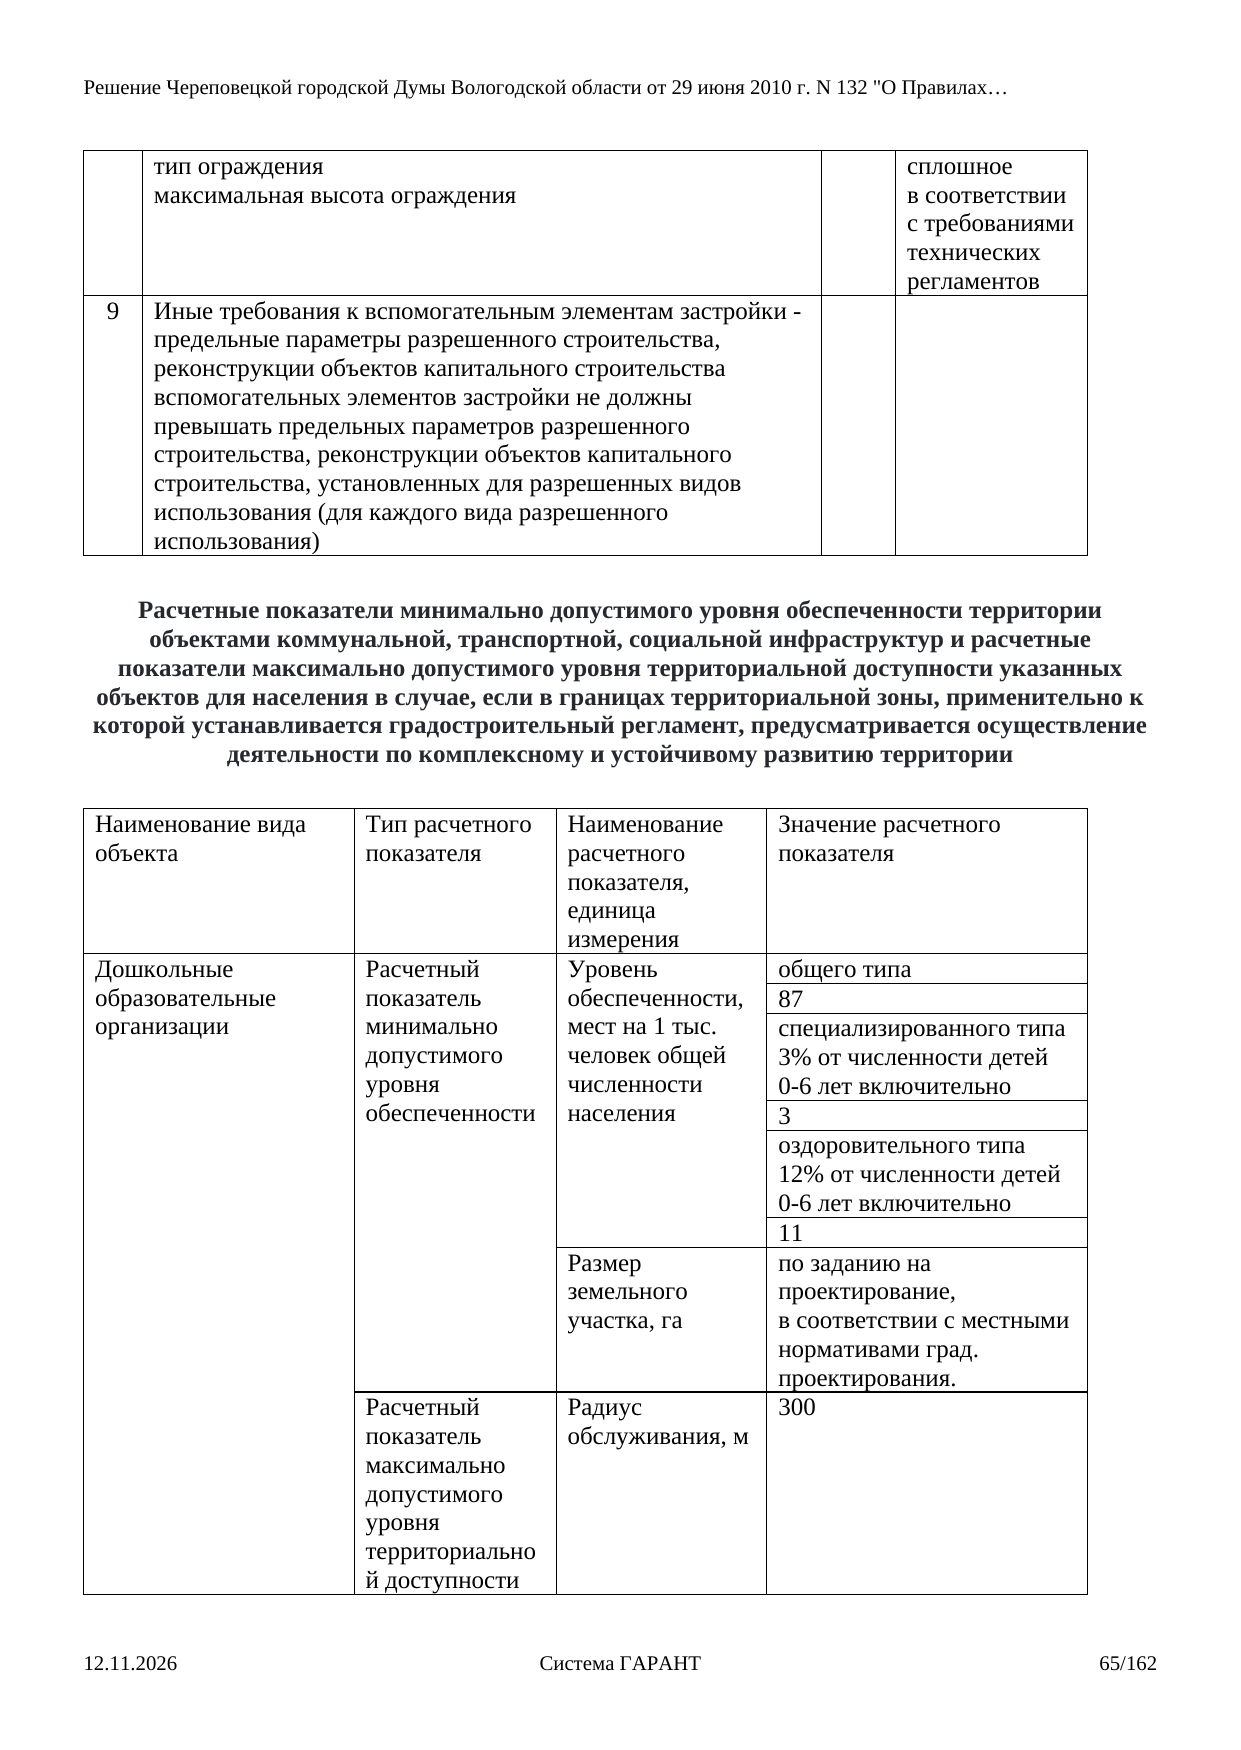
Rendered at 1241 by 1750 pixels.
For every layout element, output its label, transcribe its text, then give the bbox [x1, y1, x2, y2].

table_cell [822, 296, 895, 554]
table_header Значение расчетного показателя [767, 809, 1087, 953]
subtitle Расчетные показатели минимально допустимого уровня обеспеченности территории объектами коммунальной, транспортной, социальной инфраструктур и расчетные показатели максимально допустимого уровня территориальной доступности указанных объектов для населения в случае, если в границах территориальной зоны, применительно к которой устанавливается градостроительный регламент, предусматривается осуществление деятельности по комплексному и устойчивому развитию территории [83, 596, 1157, 768]
table_cell сплошное в соответствии с требованиями технических регламентов [896, 151, 1087, 295]
table_cell [822, 151, 895, 295]
table_cell 300 [767, 1393, 1087, 1594]
table_cell 87 [767, 984, 1087, 1012]
table_cell Уровень обеспеченности, мест на 1 тыс. человек общей численности населения [557, 954, 766, 1247]
table_cell 11 [767, 1218, 1087, 1247]
table_cell Дошкольные образовательные организации [84, 954, 354, 1594]
table_header Наименование вида объекта [84, 809, 354, 953]
table_cell Размер земельного участка, га [557, 1248, 766, 1391]
table_cell общего типа [767, 954, 1087, 983]
table_cell оздоровительного типа 12% от численности детей 0-6 лет включительно [767, 1131, 1087, 1217]
table_cell [896, 296, 1087, 554]
table_header Тип расчетного показателя [355, 809, 556, 953]
table_cell 9 [84, 296, 142, 554]
table_cell [84, 151, 142, 295]
table_cell тип ограждения максимальная высота ограждения [143, 151, 821, 295]
table_cell по заданию на проектирование, в соответствии с местными нормативами град. проектирования. [767, 1248, 1087, 1391]
table_cell Иные требования к вспомогательным элементам застройки - предельные параметры разрешенного строительства, реконструкции объектов капитального строительства вспомогательных элементов застройки не должны превышать предельных параметров разрешенного строительства, реконструкции объектов капитального строительства, установленных для разрешенных видов использования (для каждого вида разрешенного использования) [143, 296, 821, 554]
table_header Наименование расчетного показателя, единица измерения [557, 809, 766, 953]
table_cell Расчетный показатель максимально допустимого уровня территориальной доступности [355, 1393, 556, 1594]
table_cell Радиус обслуживания, м [557, 1393, 766, 1594]
table_cell Расчетный показатель минимально допустимого уровня обеспеченности [355, 954, 556, 1391]
table_cell 3 [767, 1101, 1087, 1129]
table_cell специализированного типа 3% от численности детей 0-6 лет включительно [767, 1014, 1087, 1100]
